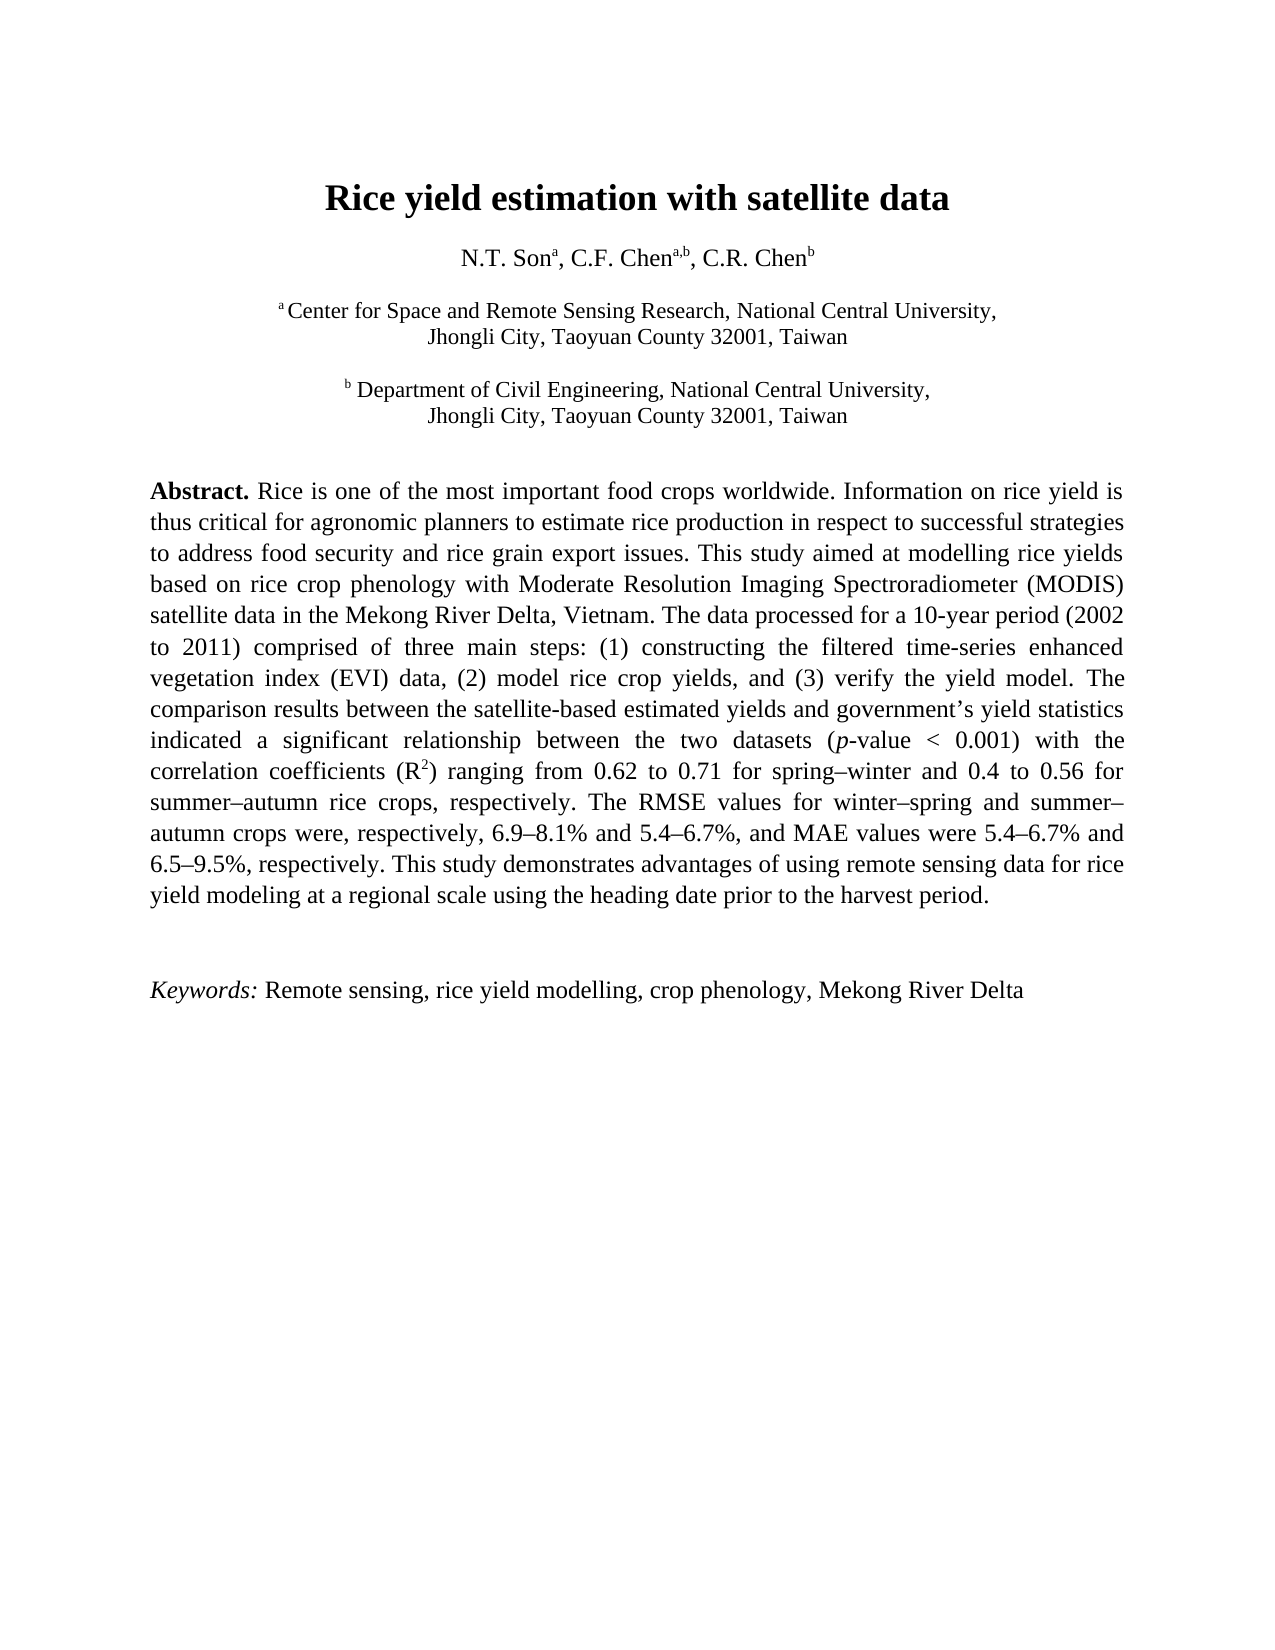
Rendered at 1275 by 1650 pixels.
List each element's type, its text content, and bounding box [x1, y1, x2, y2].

text N.T. Sona, C.F. Chena,b, C.R. Chenb [150, 243, 1125, 272]
text Jhongli City, Taoyuan County 32001, Taiwan [150, 402, 1125, 429]
text Abstract. Rice is one of the most important food crops worldwide. Information on rice yield is thus critical for agronomic planners to estimate rice production in respect to successful strategies to address food security and rice grain export issues. This study aimed at modelling rice yields based on rice crop phenology with Moderate Resolution Imaging Spectroradiometer (MODIS) satellite data in the Mekong River Delta, Vietnam. The data processed for a 10-year period (2002 to 2011) comprised of three main steps: (1) constructing the filtered time-series enhanced vegetation index (EVI) data, (2) model rice crop yields, and (3) verify the yield model. The comparison results between the satellite-based estimated yields and government’s yield statistics indicated a significant relationship between the two datasets (p-value < 0.001) with the correlation coefficients (R2) ranging from 0.62 to 0.71 for spring–winter and 0.4 to 0.56 for summer–autumn rice crops, respectively. The RMSE values for winter–spring and summer–autumn crops were, respectively, 6.9–8.1% and 5.4–6.7%, and MAE values were 5.4–6.7% and 6.5–9.5%, respectively. This study demonstrates advantages of using remote sensing data for rice yield modeling at a regional scale using the heading date prior to the harvest period. [150, 476, 1125, 909]
text Rice yield estimation with satellite data [150, 175, 1125, 218]
text b Department of Civil Engineering, National Central University, [150, 376, 1125, 402]
text Keywords: Remote sensing, rice yield modelling, crop phenology, Mekong River Delta [150, 975, 1125, 1004]
text a Center for Space and Remote Sensing Research, National Central University, [150, 297, 1125, 323]
text Jhongli City, Taoyuan County 32001, Taiwan [150, 323, 1125, 349]
